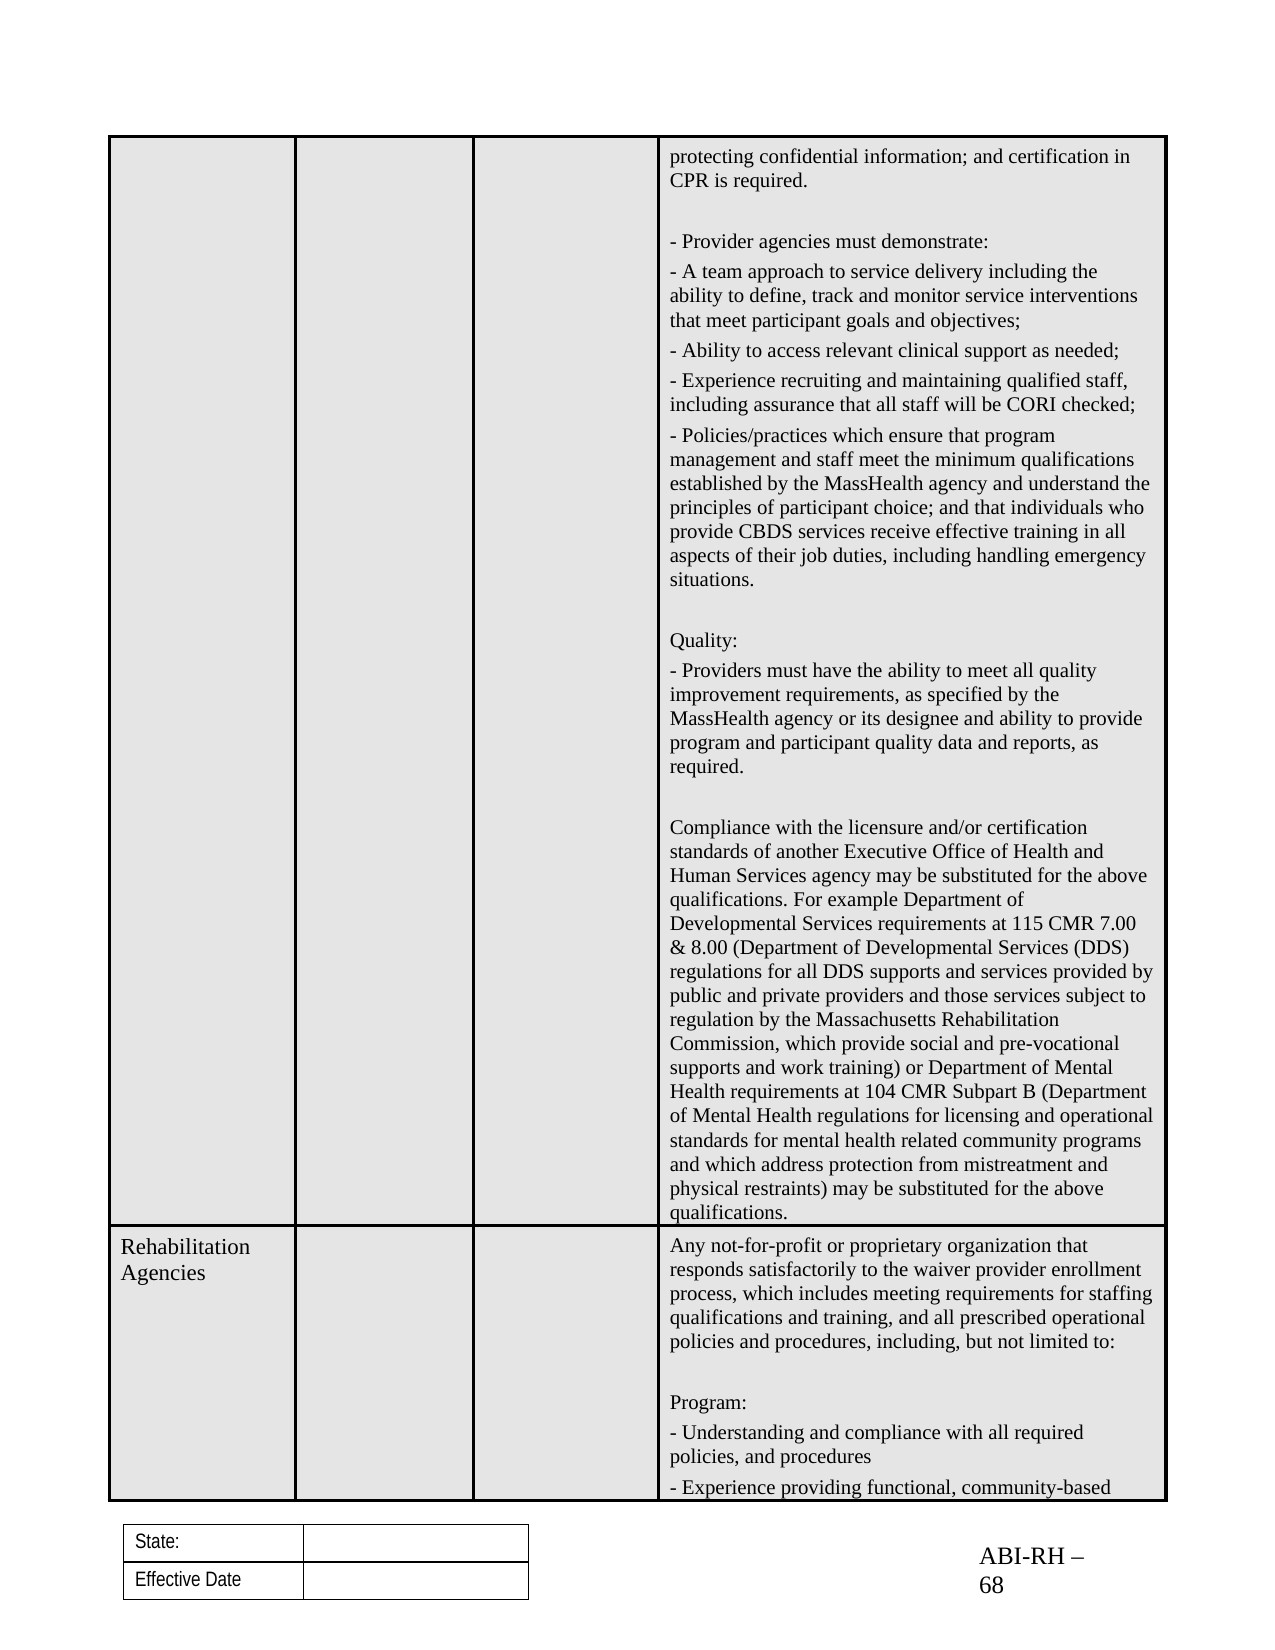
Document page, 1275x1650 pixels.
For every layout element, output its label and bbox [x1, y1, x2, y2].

table_cell [111, 1227, 294, 1499]
table_cell [660, 1227, 1164, 1499]
table_cell [297, 138, 472, 1224]
table_cell [660, 138, 1164, 1224]
table_cell [475, 1227, 657, 1499]
table_cell [111, 138, 294, 1224]
table_cell [297, 1227, 472, 1499]
table_cell [475, 138, 657, 1224]
